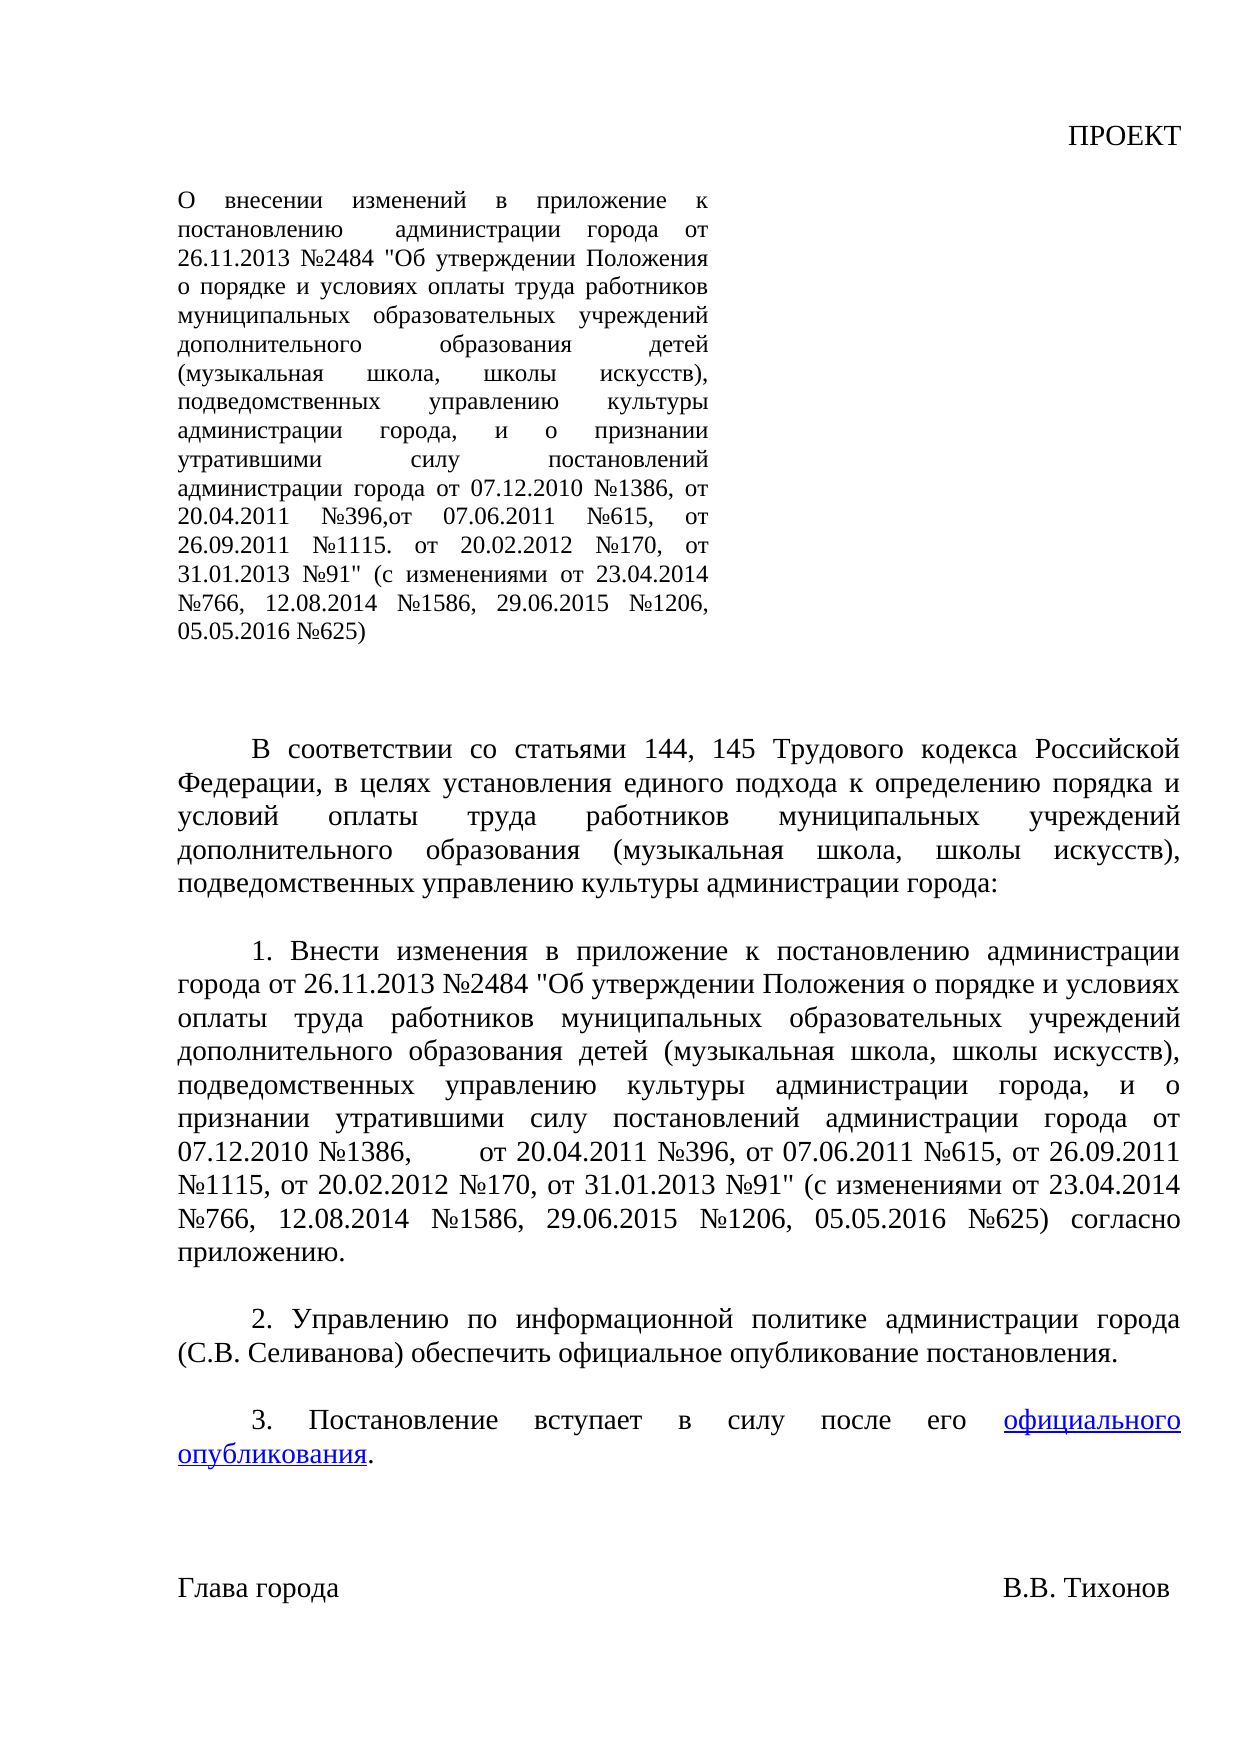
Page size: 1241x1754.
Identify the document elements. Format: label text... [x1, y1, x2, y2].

text В соответствии со статьями 144, 145 Трудового кодекса Российской Федерации, в целях установления единого подхода к определению порядка и условий оплаты труда работников муниципальных учреждений дополнительного образования (музыкальная школа, школы искусств), подведомственных управлению культуры администрации города: [177, 731, 1181, 899]
text 1. Внести изменения в приложение к постановлению администрации города от 26.11.2013 №2484 "Об утверждении Положения о порядке и условиях оплаты труда работников муниципальных образовательных учреждений дополнительного образования детей (музыкальная школа, школы искусств), подведомственных управлению культуры администрации города, и о признании утратившими силу постановлений администрации города от 07.12.2010 №1386, от 20.04.2011 №396, от 07.06.2011 №615, от 26.09.2011 №1115, от 20.02.2012 №170, от 31.01.2013 №91" (с изменениями от 23.04.2014 №766, 12.08.2014 №1586, 29.06.2015 №1206, 05.05.2016 №625) согласно приложению. [177, 933, 1181, 1268]
text 3. Постановление вступает в силу после его официального опубликования. [177, 1402, 1181, 1469]
text Глава города В.В. Тихонов [177, 1570, 1181, 1603]
text 2. Управлению по информационной политике администрации города (С.В. Селиванова) обеспечить официальное опубликование постановления. [177, 1302, 1181, 1369]
text ПРОЕКТ [177, 118, 1181, 152]
text О внесении изменений в приложение к постановлению администрации города от 26.11.2013 №2484 "Об утверждении Положения о порядке и условиях оплаты труда работников муниципальных образовательных учреждений дополнительного образования детей (музыкальная школа, школы искусств), подведомственных управлению культуры администрации города, и о признании утратившими силу постановлений администрации города от 07.12.2010 №1386, от 20.04.2011 №396,от 07.06.2011 №615, от 26.09.2011 №1115. от 20.02.2012 №170, от 31.01.2013 №91" (с изменениями от 23.04.2014 №766, 12.08.2014 №1586, 29.06.2015 №1206, 05.05.2016 №625) [177, 185, 709, 645]
